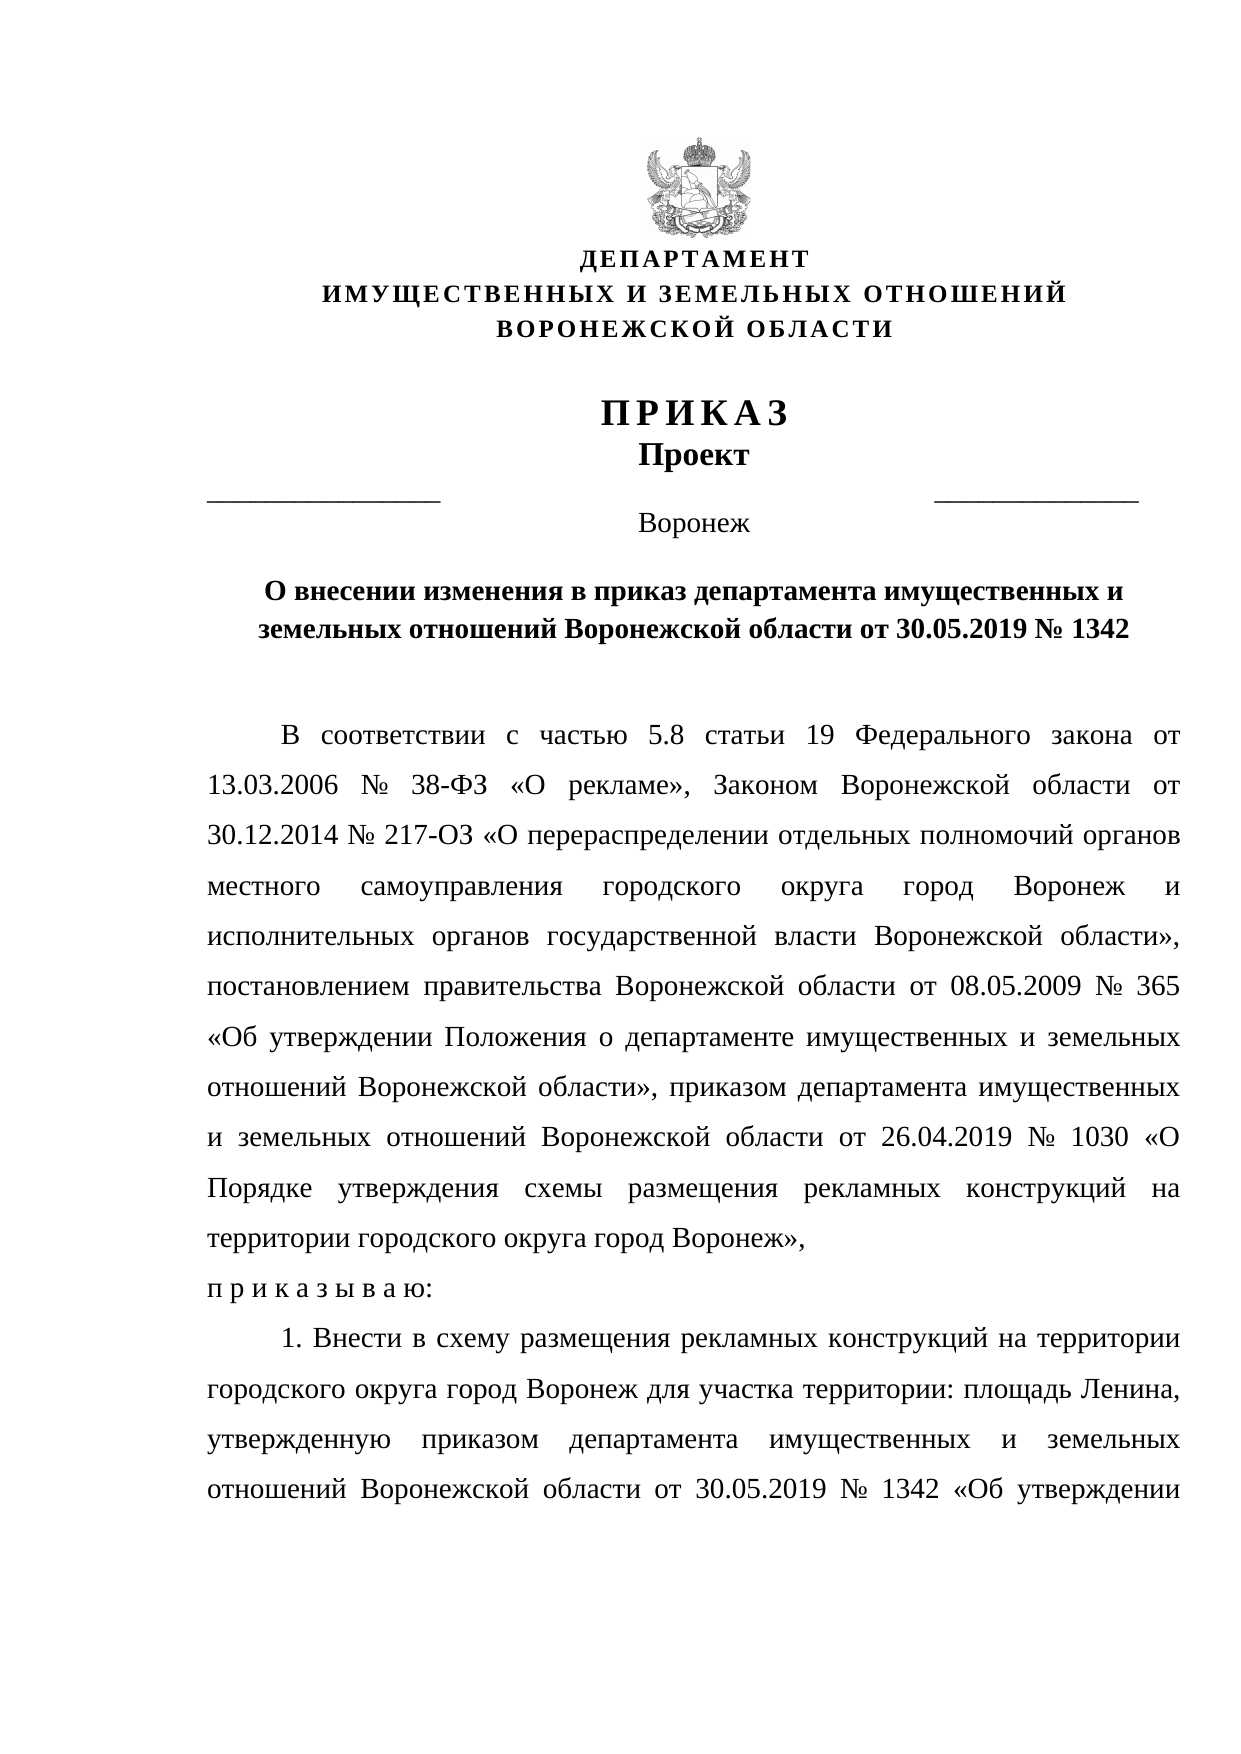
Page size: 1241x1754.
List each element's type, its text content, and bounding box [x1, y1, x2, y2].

subtitle ИМУЩЕСТВЕННЫХ И ЗЕМЕЛЬНЫХ ОТНОШЕНИЙ [207, 284, 1181, 307]
subtitle ДЕПАРТАМЕНТ [207, 249, 1181, 272]
text В соответствии с частью 5.8 статьи 19 Федерального закона от 13.03.2006 № 38-ФЗ «О рекламе», Законом Воронежской области от 30.12.2014 № 217-ОЗ «О перераспределении отдельных полномочий органов местного самоуправления городского округа город Воронеж и исполнительных органов государственной власти Воронежской области», постановлением правительства Воронежской области от 08.05.2009 № 365 «Об утверждении Положения о департаменте имущественных и земельных отношений Воронежской области», приказом департамента имущественных и земельных отношений Воронежской области от 26.04.2019 № 1030 «О Порядке утверждения схемы размещения рекламных конструкций на территории городского округа город Воронеж», [207, 717, 1181, 1253]
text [207, 1321, 1181, 1505]
subtitle ВОРОНЕЖСКОЙ ОБЛАСТИ [207, 319, 1181, 342]
text ПРИКАЗ [207, 391, 1181, 434]
text Воронеж [207, 506, 1181, 539]
text Проект [207, 434, 1181, 472]
text ________________ ______________ [207, 472, 1181, 506]
title О внесении изменения в приказ департамента имущественных и земельных отношений Воронежской области от 30.05.2019 № 1342 [207, 573, 1181, 645]
text п р и к а з ы в а ю: [207, 1270, 1181, 1304]
